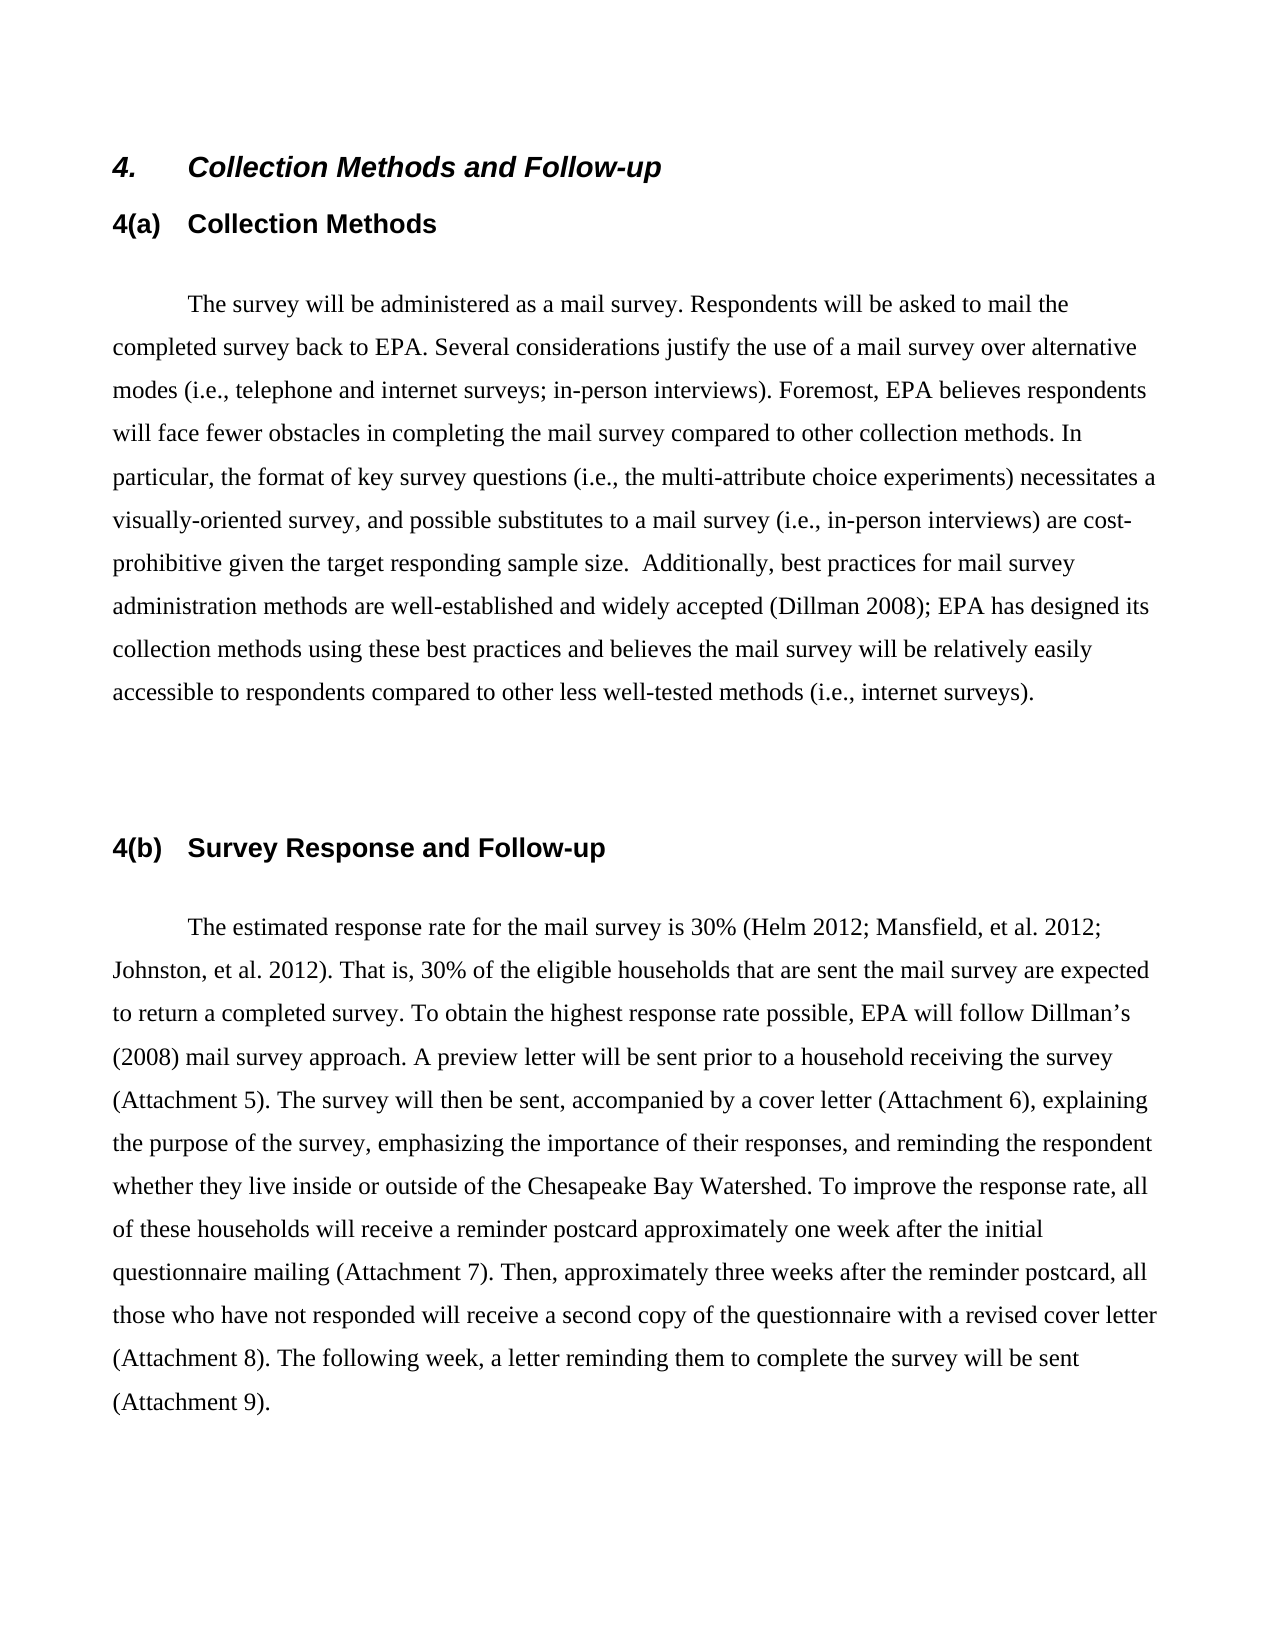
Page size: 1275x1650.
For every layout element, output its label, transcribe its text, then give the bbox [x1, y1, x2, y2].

subtitle 4(b) Survey Response and Follow-up [112, 832, 1162, 863]
text The survey will be administered as a mail survey. Respondents will be asked to mail the completed survey back to EPA. Several considerations justify the use of a mail survey over alternative modes (i.e., telephone and internet surveys; in-person interviews). Foremost, EPA believes respondents will face fewer obstacles in completing the mail survey compared to other collection methods. In particular, the format of key survey questions (i.e., the multi-attribute choice experiments) necessitates a visually-oriented survey, and possible substitutes to a mail survey (i.e., in-person interviews) are cost-prohibitive given the target responding sample size. Additionally, best practices for mail survey administration methods are well-established and widely accepted (Dillman 2008); EPA has designed its collection methods using these best practices and believes the mail survey will be relatively easily accessible to respondents compared to other less well-tested methods (i.e., internet surveys). [112, 289, 1162, 706]
text The estimated response rate for the mail survey is 30% (Helm 2012; Mansfield, et al. 2012; Johnston, et al. 2012). That is, 30% of the eligible households that are sent the mail survey are expected to return a completed survey. To obtain the highest response rate possible, EPA will follow Dillman’s (2008) mail survey approach. A preview letter will be sent prior to a household receiving the survey (Attachment 5). The survey will then be sent, accompanied by a cover letter (Attachment 6), explaining the purpose of the survey, emphasizing the importance of their responses, and reminding the respondent whether they live inside or outside of the Chesapeake Bay Watershed. To improve the response rate, all of these households will receive a reminder postcard approximately one week after the initial questionnaire mailing (Attachment 7). Then, approximately three weeks after the reminder postcard, all those who have not responded will receive a second copy of the questionnaire with a revised cover letter (Attachment 8). The following week, a letter reminding them to complete the survey will be sent (Attachment 9). [112, 912, 1162, 1415]
subtitle 4. Collection Methods and Follow-up [112, 150, 1162, 183]
subtitle 4(a) Collection Methods [112, 208, 1162, 240]
